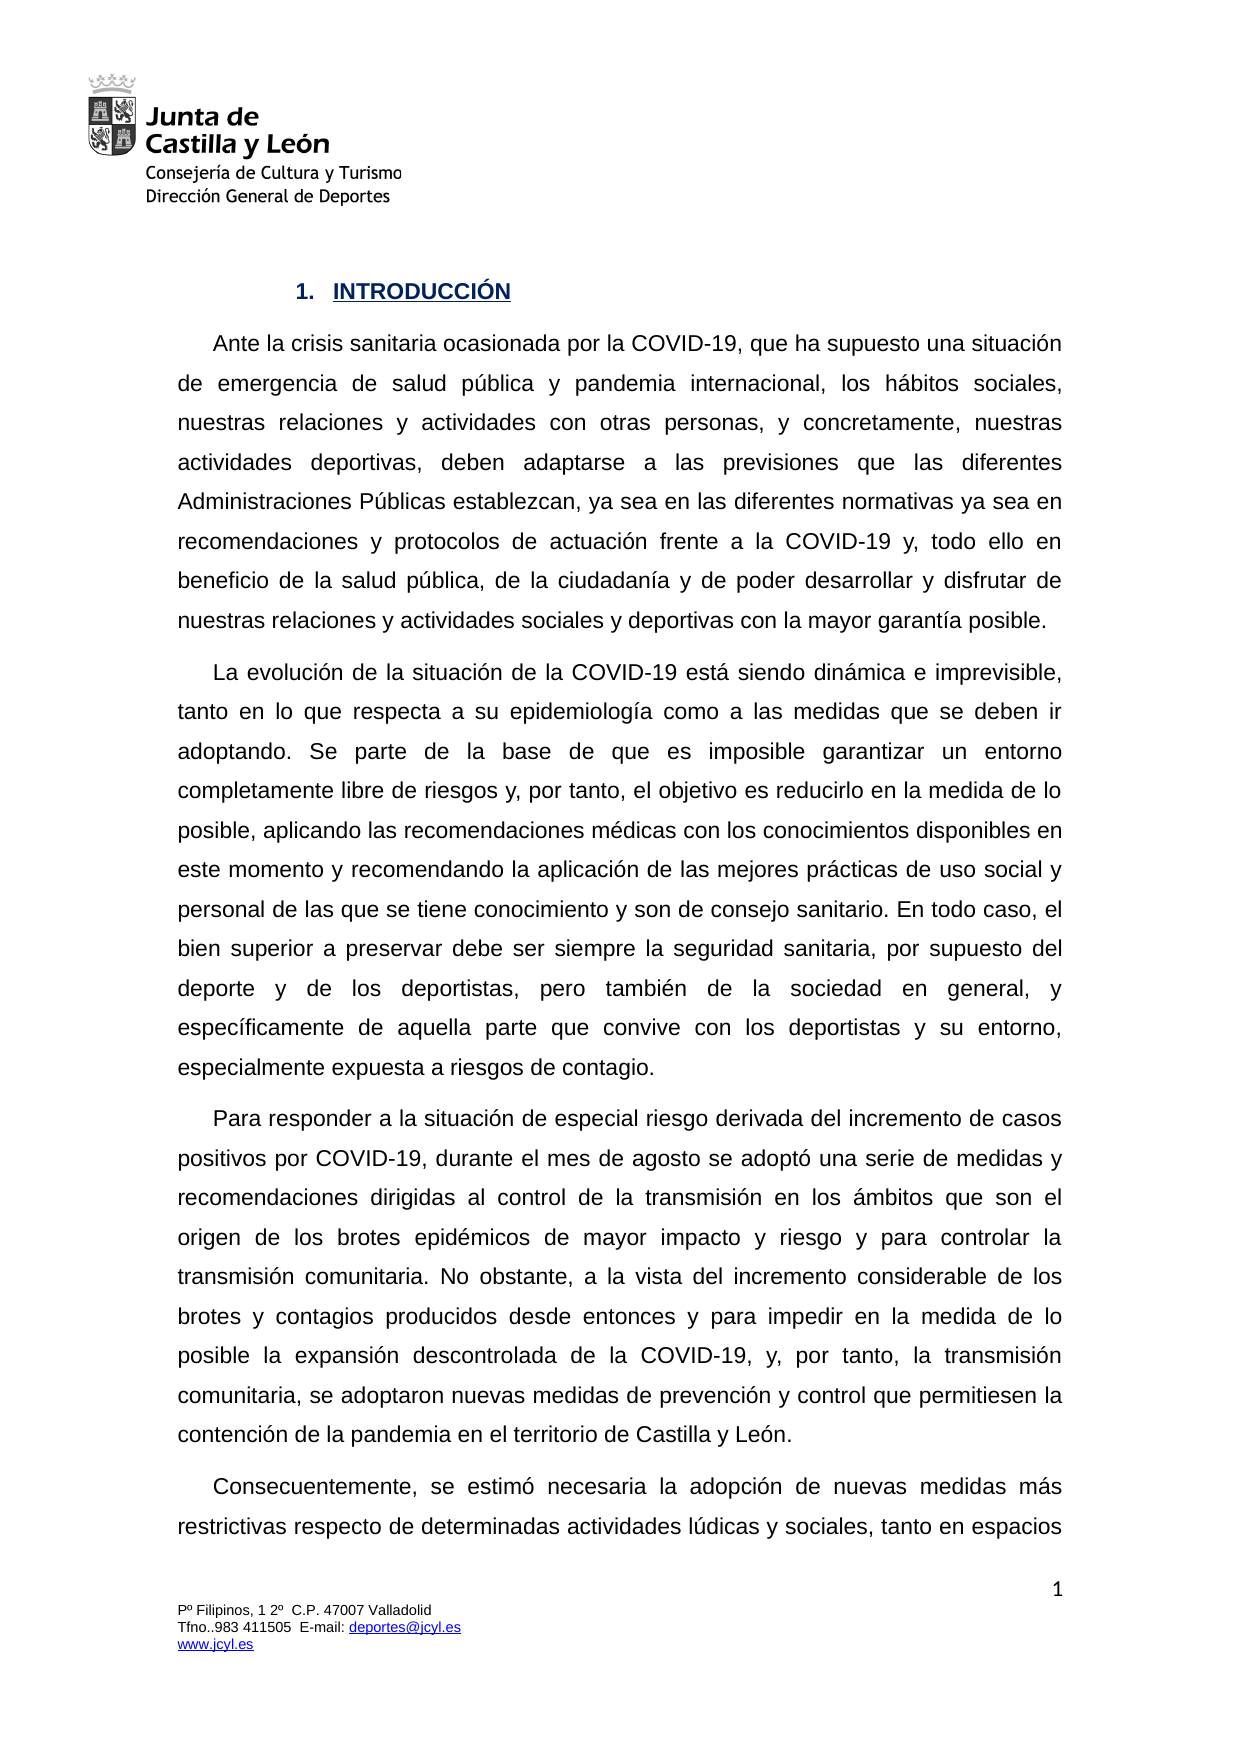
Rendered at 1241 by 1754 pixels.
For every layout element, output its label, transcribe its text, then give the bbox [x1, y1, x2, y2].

picture [88, 73, 402, 206]
text Para responder a la situación de especial riesgo derivada del incremento de casos positivos por COVID-19, durante el mes de agosto se adoptó una serie de medidas y recomendaciones dirigidas al control de la transmisión en los ámbitos que son el origen de los brotes epidémicos de mayor impacto y riesgo y para controlar la transmisión comunitaria. No obstante, a la vista del incremento considerable de los brotes y contagios producidos desde entonces y para impedir en la medida de lo posible la expansión descontrolada de la COVID-19, y, por tanto, la transmisión comunitaria, se adoptaron nuevas medidas de prevención y control que permitiesen la contención de la pandemia en el territorio de Castilla y León. [177, 1105, 1063, 1448]
list INTRODUCCIÓN [295, 278, 1063, 305]
text La evolución de la situación de la COVID-19 está siendo dinámica e imprevisible, tanto en lo que respecta a su epidemiología como a las medidas que se deben ir adoptando. Se parte de la base de que es imposible garantizar un entorno completamente libre de riesgos y, por tanto, el objetivo es reducirlo en la medida de lo posible, aplicando las recomendaciones médicas con los conocimientos disponibles en este momento y recomendando la aplicación de las mejores prácticas de uso social y personal de las que se tiene conocimiento y son de consejo sanitario. En todo caso, el bien superior a preservar debe ser siempre la seguridad sanitaria, por supuesto del deporte y de los deportistas, pero también de la sociedad en general, y específicamente de aquella parte que convive con los deportistas y su entorno, especialmente expuesta a riesgos de contagio. [177, 659, 1063, 1080]
text Ante la crisis sanitaria ocasionada por la COVID-19, que ha supuesto una situación de emergencia de salud pública y pandemia internacional, los hábitos sociales, nuestras relaciones y actividades con otras personas, y concretamente, nuestras actividades deportivas, deben adaptarse a las previsiones que las diferentes Administraciones Públicas establezcan, ya sea en las diferentes normativas ya sea en recomendaciones y protocolos de actuación frente a la COVID-19 y, todo ello en beneficio de la salud pública, de la ciudadanía y de poder desarrollar y disfrutar de nuestras relaciones y actividades sociales y deportivas con la mayor garantía posible. [177, 330, 1063, 633]
